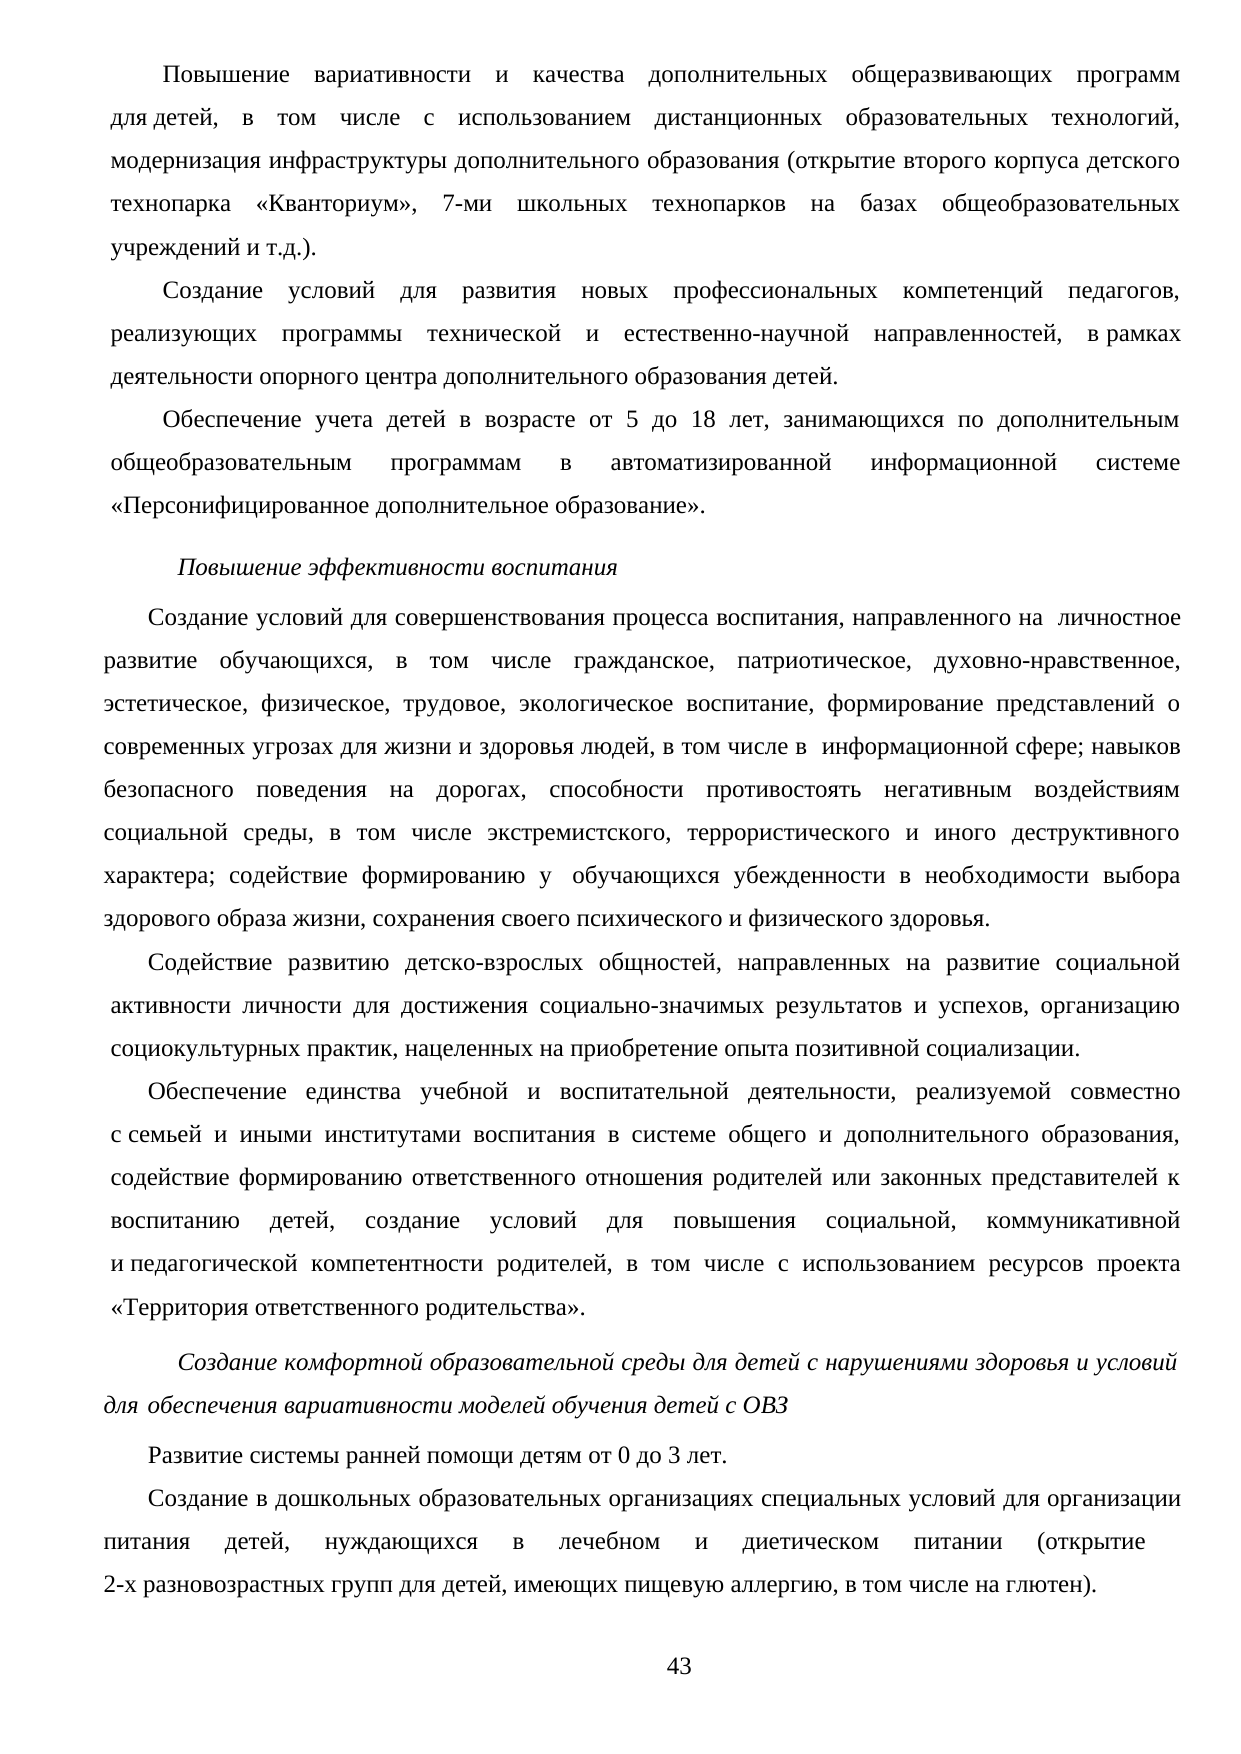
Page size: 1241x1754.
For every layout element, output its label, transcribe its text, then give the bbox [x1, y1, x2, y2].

text Содействие развитию детско-взрослых общностей, направленных на развитие социальной активности личности для достижения социально-значимых результатов и успехов, организацию социокультурных практик, нацеленных на приобретение опыта позитивной социализации. [110, 947, 1181, 1062]
text Развитие системы ранней помощи детям от 0 до 3 лет. [110, 1440, 1181, 1468]
text Обеспечение единства учебной и воспитательной деятельности, реализуемой совместно с семьей и иными институтами воспитания в системе общего и дополнительного образования, содействие формированию ответственного отношения родителей или законных представителей к воспитанию детей, создание условий для повышения социальной, коммуникативной и педагогической компетентности родителей, в том числе с использованием ресурсов проекта «Территория ответственного родительства». [110, 1076, 1181, 1320]
text Создание в дошкольных образовательных организациях специальных условий для организации питания детей, нуждающихся в лечебном и диетическом питании (открытие 2-х разновозрастных групп для детей, имеющих пищевую аллергию, в том числе на глютен). [103, 1483, 1181, 1598]
text Повышение вариативности и качества дополнительных общеразвивающих программ для детей, в том числе с использованием дистанционных образовательных технологий, модернизация инфраструктуры дополнительного образования (открытие второго корпуса детского технопарка «Кванториум», 7-ми школьных технопарков на базах общеобразовательных учреждений и т.д.). [110, 59, 1181, 260]
text Создание условий для совершенствования процесса воспитания, направленного на личностное развитие обучающихся, в том числе гражданское, патриотическое, духовно-нравственное, эстетическое, физическое, трудовое, экологическое воспитание, формирование представлений о современных угрозах для жизни и здоровья людей, в том числе в информационной сфере; навыков безопасного поведения на дорогах, способности противостоять негативным воздействиям социальной среды, в том числе экстремистского, террористического и иного деструктивного характера; содействие формированию у обучающихся убежденности в необходимости выбора здорового образа жизни, сохранения своего психического и физического здоровья. [103, 602, 1181, 932]
text Создание условий для развития новых профессиональных компетенций педагогов, реализующих программы технической и естественно-научной направленностей, в рамках деятельности опорного центра дополнительного образования детей. [110, 275, 1181, 390]
text Повышение эффективности воспитания [103, 552, 1181, 581]
text Создание комфортной образовательной среды для детей с нарушениями здоровья и условий для обеспечения вариативности моделей обучения детей с ОВЗ [103, 1347, 1181, 1419]
text Обеспечение учета детей в возрасте от 5 до 18 лет, занимающихся по дополнительным общеобразовательным программам в автоматизированной информационной системе «Персонифицированное дополнительное образование». [110, 404, 1181, 519]
